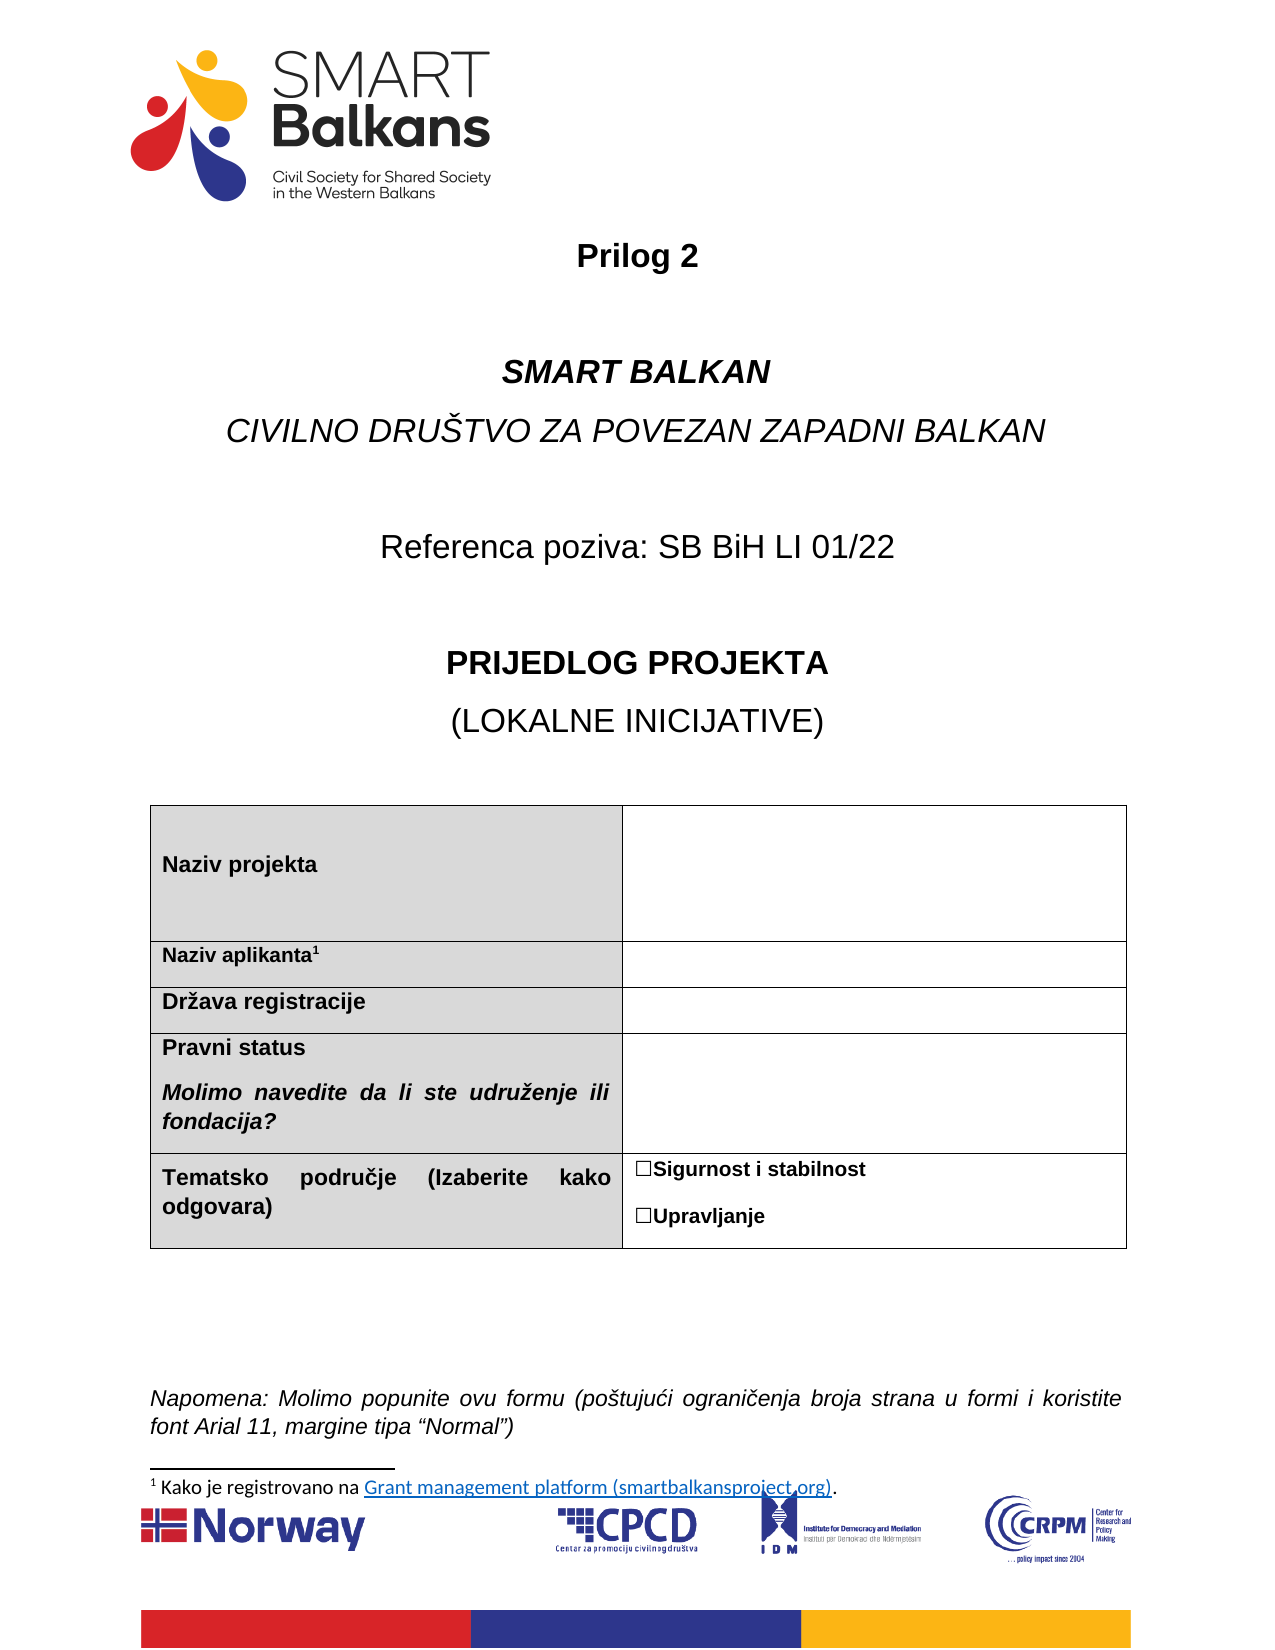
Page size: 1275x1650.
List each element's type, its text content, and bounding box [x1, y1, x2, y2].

picture [15, 1470, 1256, 1648]
picture [2, 0, 636, 237]
table_header [623, 806, 1126, 941]
table_header Naziv projekta [151, 806, 622, 941]
table_cell [623, 942, 1126, 987]
table_cell Sigurnost i stabilnost Upravljanje [623, 1154, 1126, 1248]
table_cell Država registracije [151, 988, 622, 1033]
table_cell Pravni status Molimo navedite da li ste udruženje ili fondacija? [151, 1034, 622, 1153]
table_cell [623, 1034, 1126, 1153]
text PRIJEDLOG PROJEKTA [150, 643, 1125, 682]
text CIVILNO DRUŠTVO ZA POVEZAN ZAPADNI BALKAN [150, 411, 1125, 449]
text Referenca poziva: SB BiH LI 01/22 [150, 527, 1125, 565]
text SMART Balkan [150, 352, 1125, 391]
text Prilog 2 [150, 236, 1125, 275]
table_cell Tematsko područje (Izaberite kako odgovara) [151, 1154, 622, 1248]
text (LOKALNE INICIJATIVE) [150, 701, 1125, 740]
text Napomena: Molimo popunite ovu formu (poštujući ograničenja broja strana u formi i koristite font Arial 11, margine tipa “Normal”) [150, 1384, 1125, 1439]
table_cell [623, 988, 1126, 1033]
table_cell Naziv aplikanta [151, 942, 622, 987]
